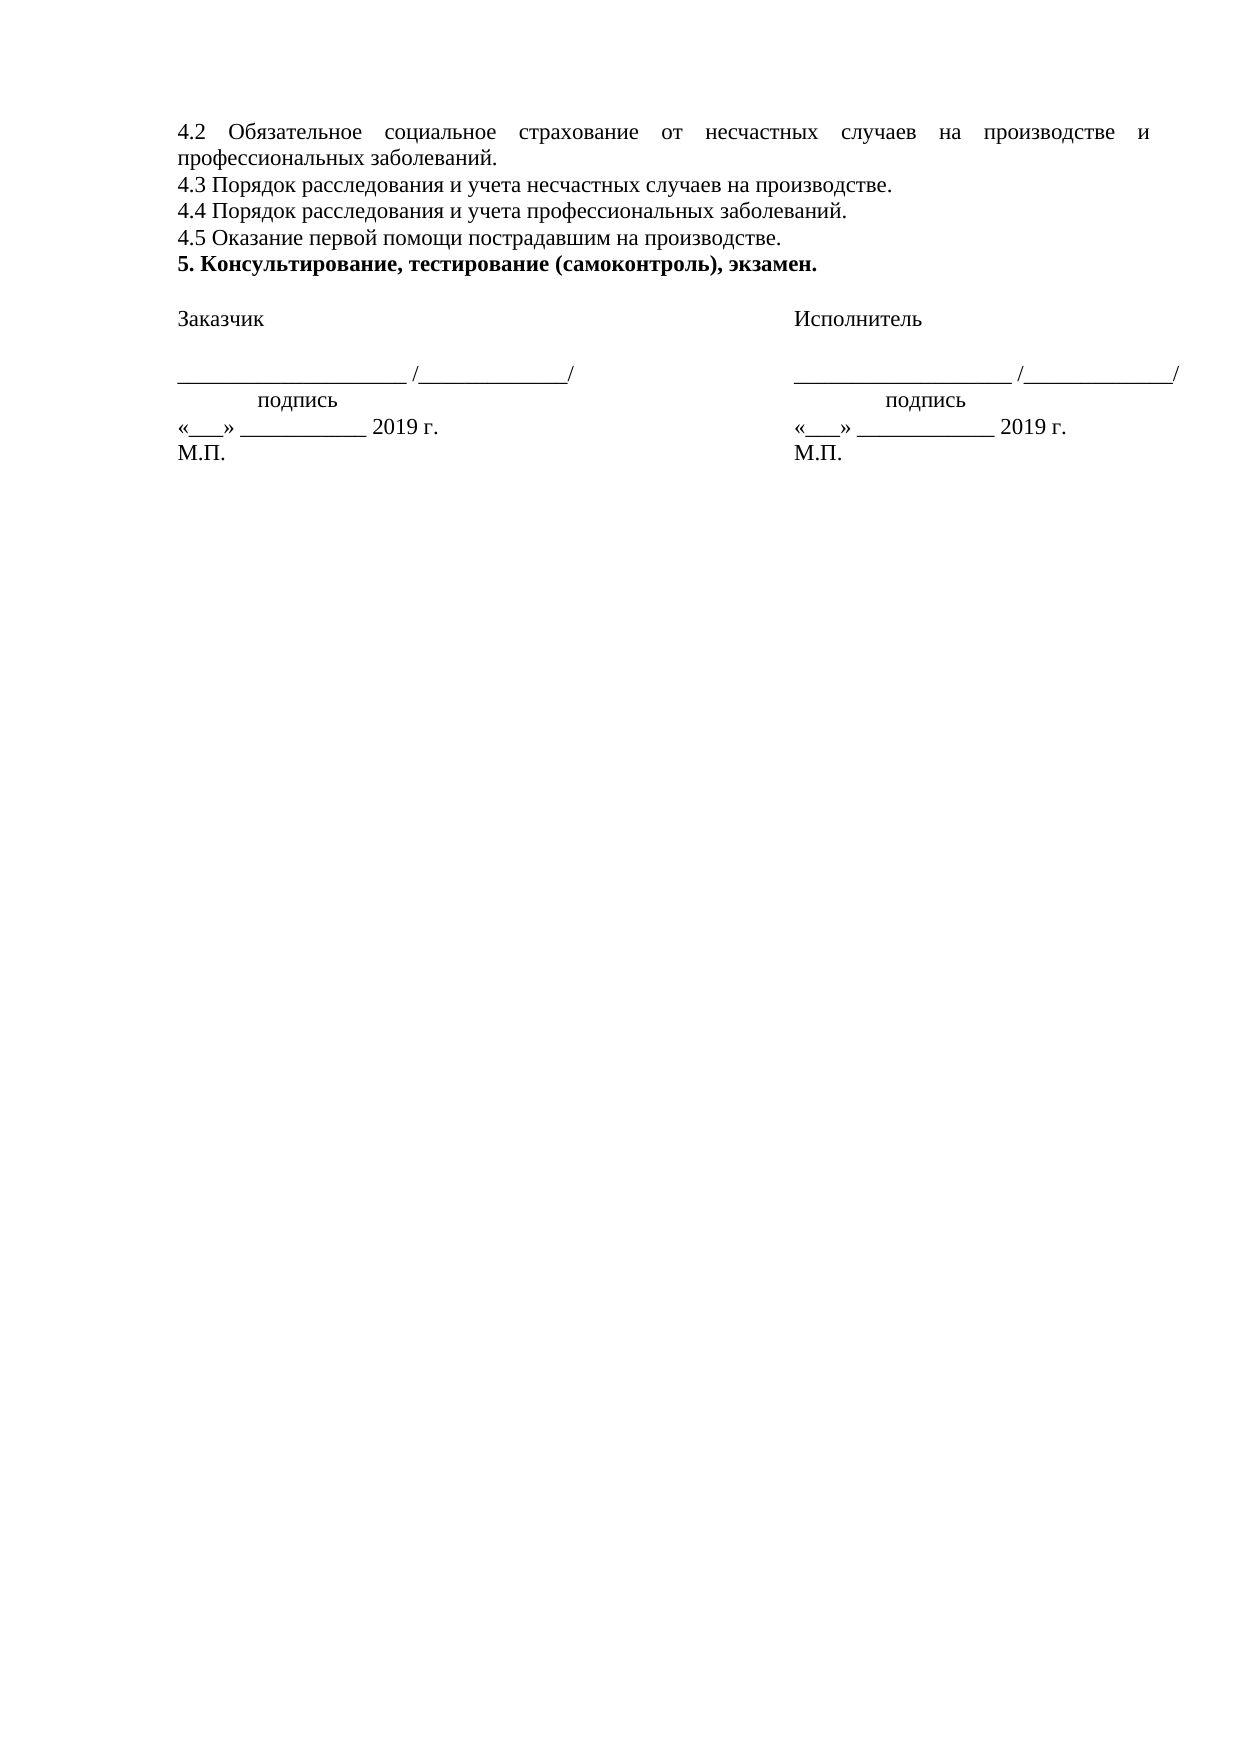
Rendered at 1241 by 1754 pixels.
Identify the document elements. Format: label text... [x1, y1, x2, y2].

text 5. Консультирование, тестирование (самоконтроль), экзамен. [177, 250, 1152, 276]
table_header Исполнитель ___________________ /_____________/ подпись «___» ____________ 2019 г. М.П. [783, 305, 1240, 466]
text 4.2 Обязательное социальное страхование от несчастных случаев на производстве и профессиональных заболеваний. [177, 118, 1152, 171]
text 4.4 Порядок расследования и учета профессиональных заболеваний. [177, 197, 1152, 223]
table_header Заказчик ____________________ /_____________/ подпись «___» ___________ 2019 г. М.П. [166, 305, 783, 466]
text 4.5 Оказание первой помощи пострадавшим на производстве. [177, 223, 1152, 250]
text 4.3 Порядок расследования и учета несчастных случаев на производстве. [177, 171, 1152, 197]
